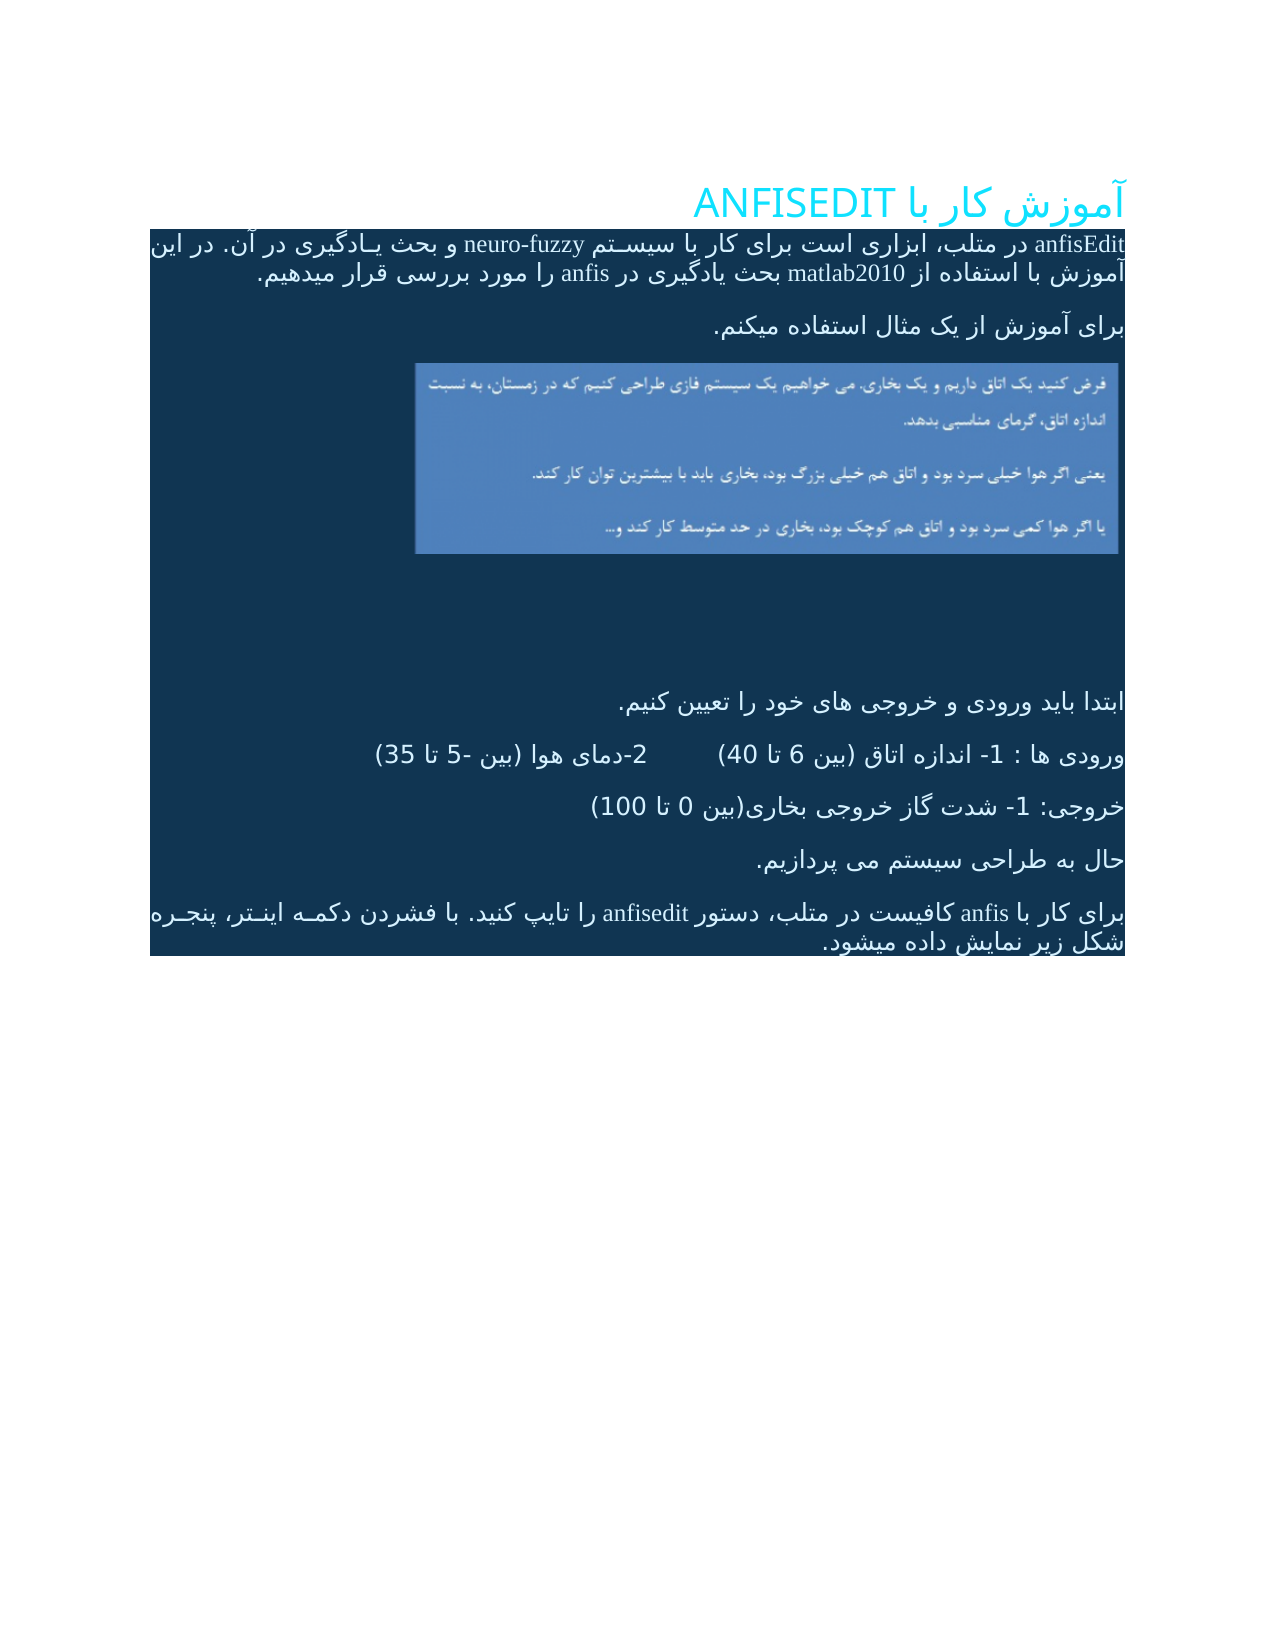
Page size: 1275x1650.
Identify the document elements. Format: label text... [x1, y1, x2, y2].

text anfisEdit در متلب، ابزاری است برای کار با سیستم neuro-fuzzy و بحث یادگیری در آن. در این آموزش با استفاده از matlab2010 بحث یادگیری در anfis را مورد بررسی قرار میدهیم. [150, 229, 1125, 287]
text برای آموزش از یک مثال استفاده میکنم. [150, 311, 1125, 340]
text حال به طراحی سیستم می پردازیم. [150, 845, 1125, 874]
text آموزش کار با ANFISEDIT [150, 174, 1125, 229]
text ابتدا باید ورودی و خروجی های خود را تعیین کنیم. [150, 687, 1125, 716]
text برای کار با anfis کافیست در متلب، دستور anfisedit را تایپ کنید. با فشردن دکمه اینتر، پنجره شکل زیر نمایش داده میشود. [150, 898, 1125, 956]
picture [414, 363, 1119, 554]
text خروجی: 1- شدت گاز خروجی بخاری(بین 0 تا 100) [150, 793, 1125, 822]
text ورودی ها : 1- اندازه اتاق (بین 6 تا 40) 2-دمای هوا (بین -5 تا 35) [150, 740, 1125, 769]
